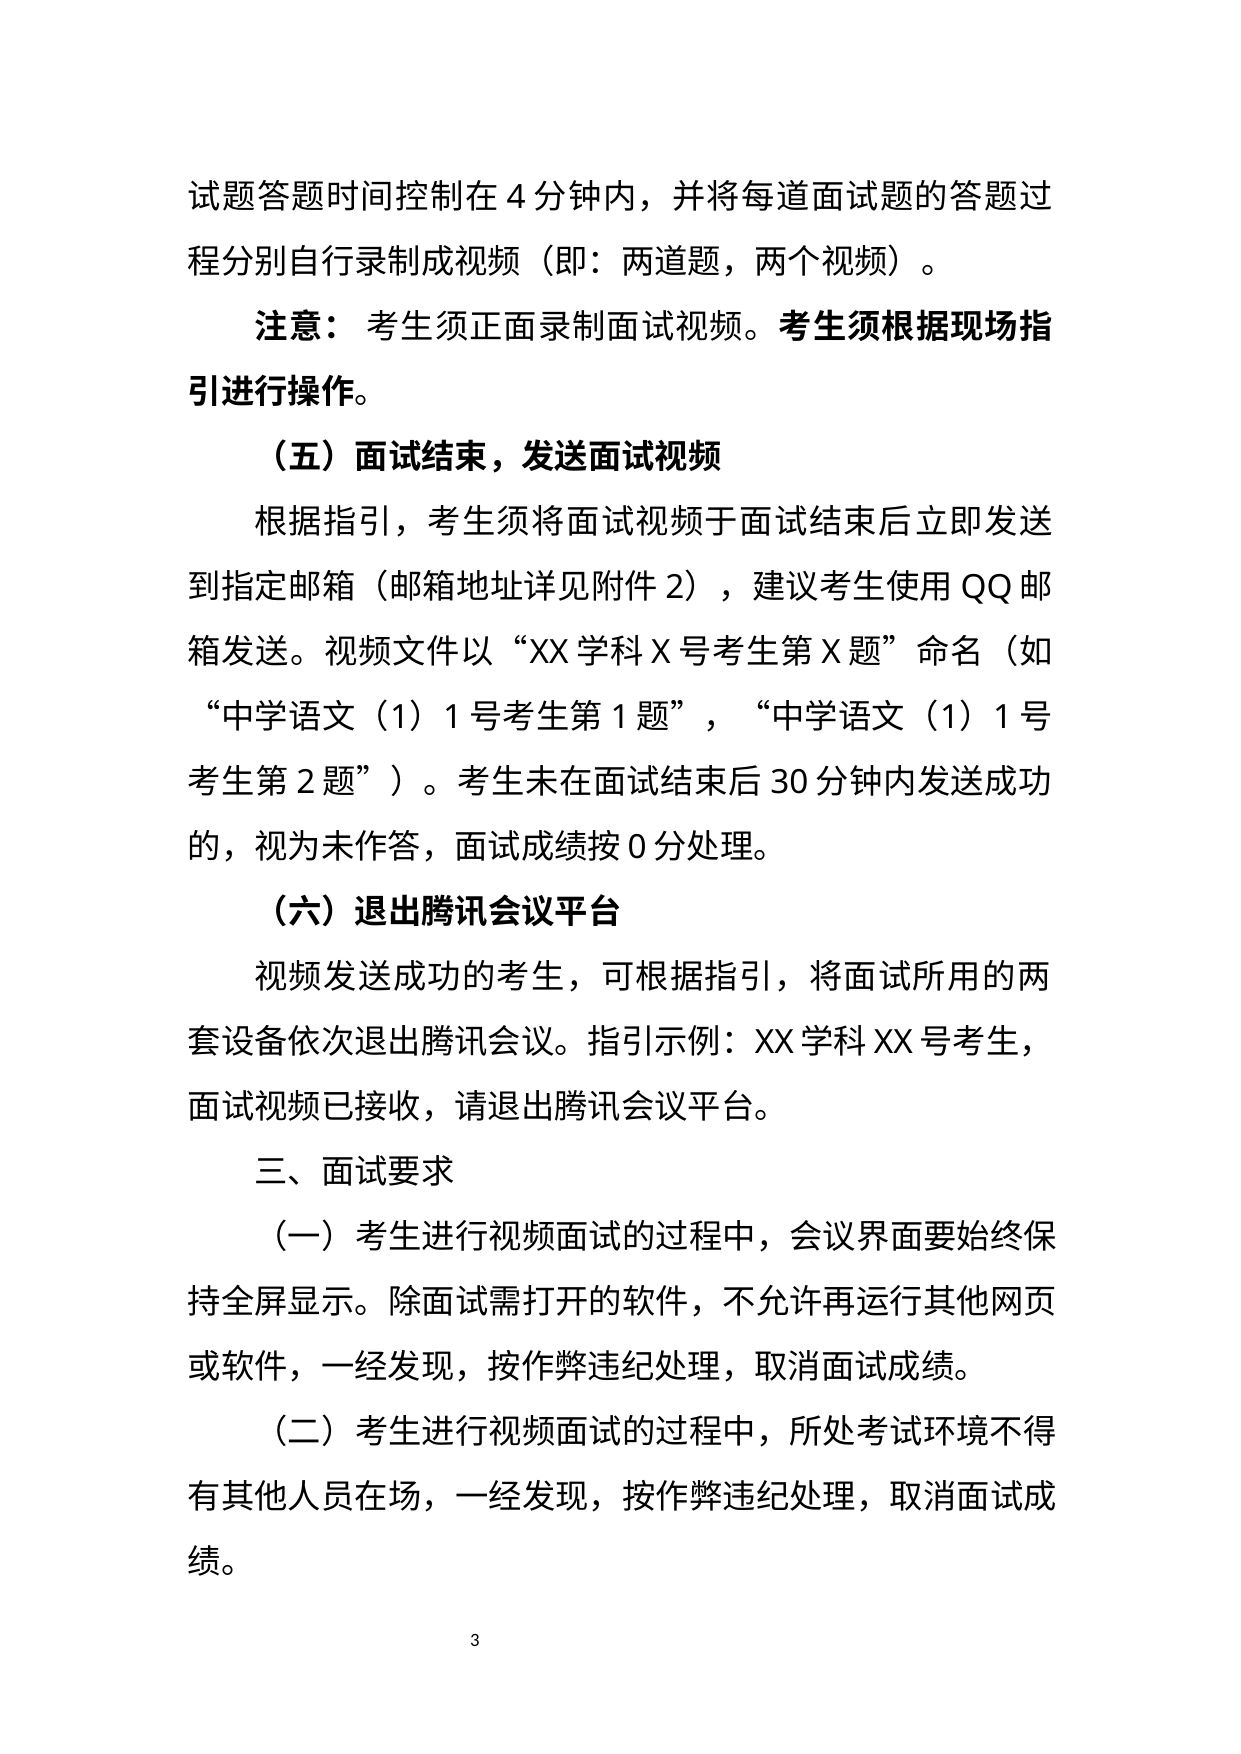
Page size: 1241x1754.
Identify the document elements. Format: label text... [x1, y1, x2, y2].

text （六）退出腾讯会议平台 [187, 877, 1053, 942]
text 三、面试要求 [187, 1137, 1053, 1202]
text （二）考生进行视频面试的过程中，所处考试环境不得有其他人员在场，一经发现，按作弊违纪处理，取消面试成绩。 [187, 1397, 1059, 1592]
text （一）考生进行视频面试的过程中，会议界面要始终保持全屏显示。除面试需打开的软件，不允许再运行其他网页或软件，一经发现，按作弊违纪处理，取消面试成绩。 [187, 1202, 1059, 1397]
text 注意： 考生须正面录制面试视频。考生须根据现场指引进行操作。 [187, 292, 1053, 422]
text 视频发送成功的考生，可根据指引，将面试所用的两套设备依次退出腾讯会议。指引示例：XX学科XX号考生，面试视频已接收，请退出腾讯会议平台。 [187, 942, 1053, 1137]
text （五）面试结束，发送面试视频 [187, 422, 1053, 487]
text 根据指引，考生须将面试视频于面试结束后立即发送到指定邮箱（邮箱地址详见附件2），建议考生使用QQ邮箱发送。视频文件以“XX学科X号考生第X题”命名（如“中学语文（1）1号考生第1题”，“中学语文（1）1号考生第2题”）。考生未在面试结束后30分钟内发送成功的，视为未作答，面试成绩按0分处理。 [187, 487, 1053, 877]
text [187, 162, 1053, 292]
